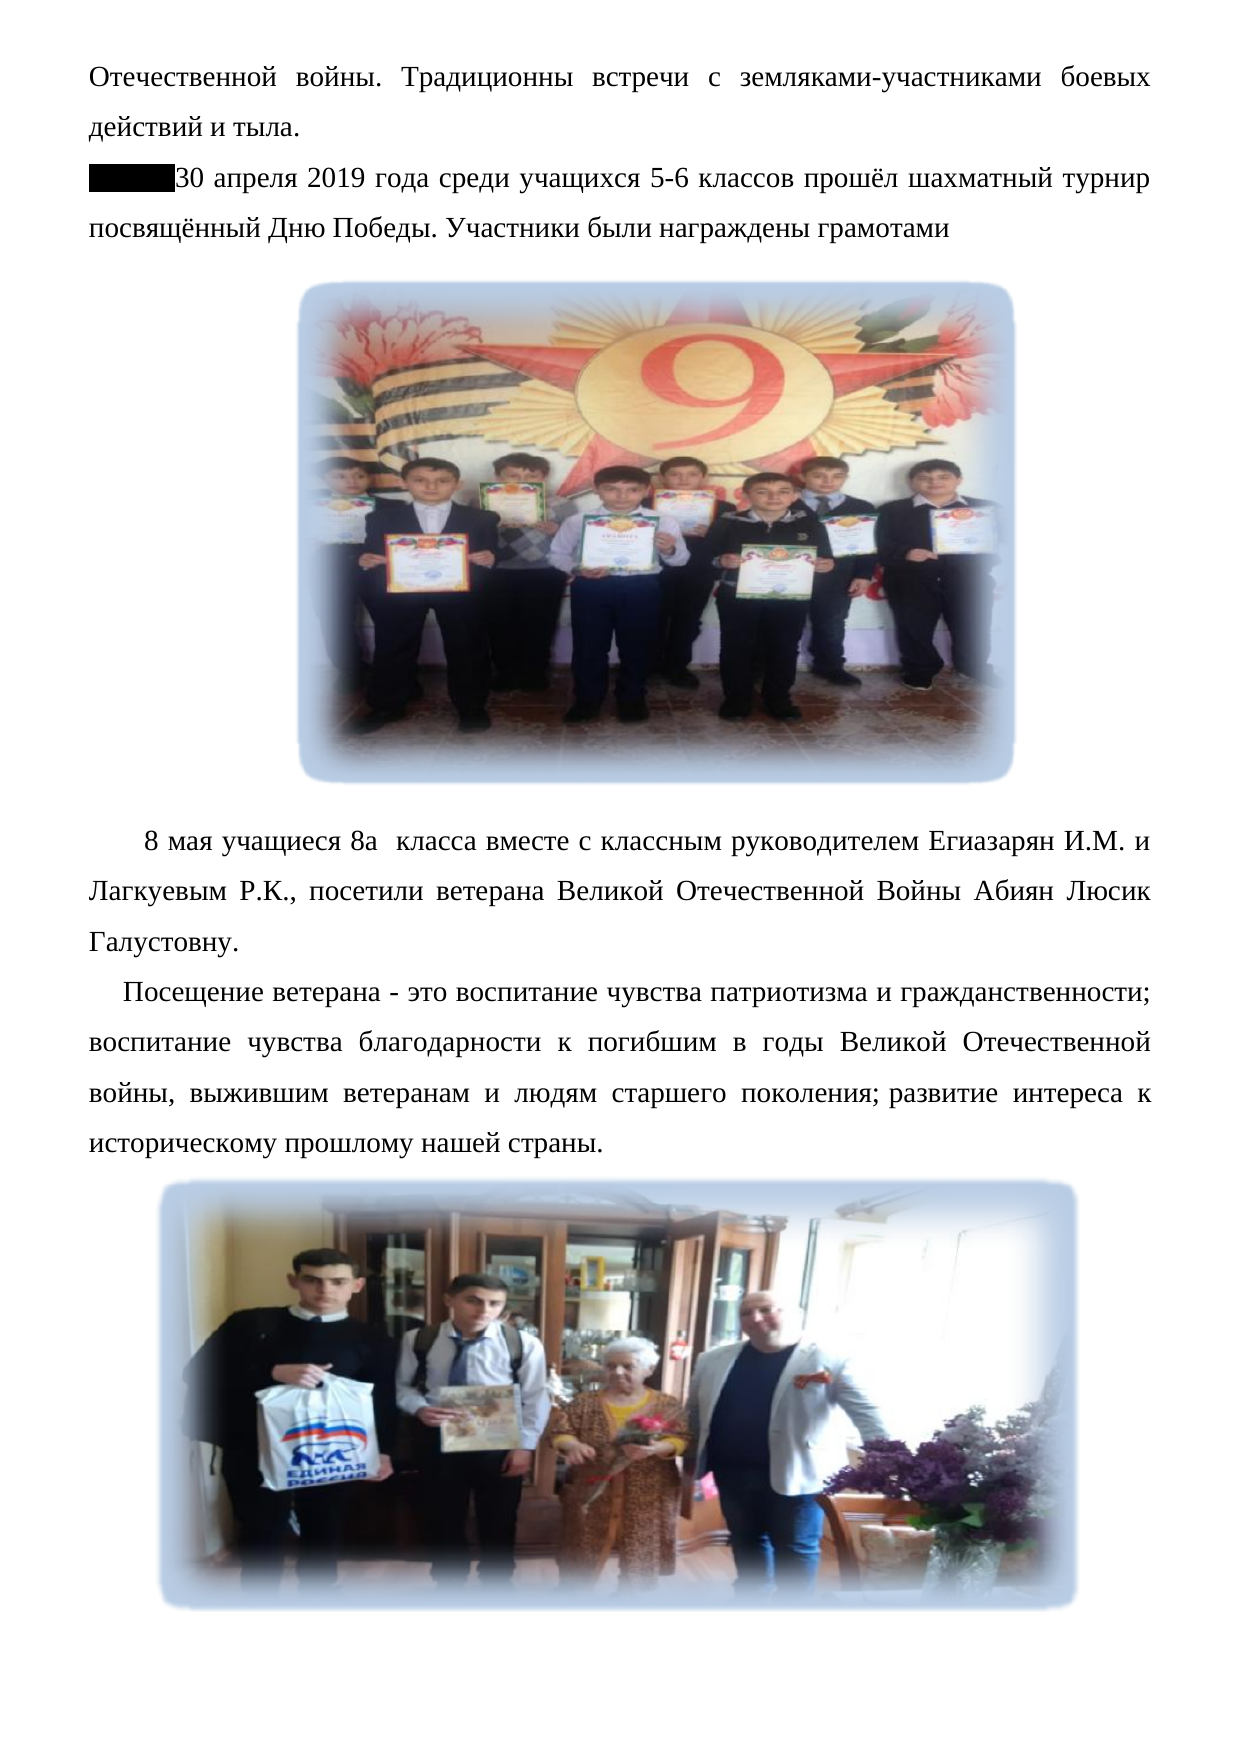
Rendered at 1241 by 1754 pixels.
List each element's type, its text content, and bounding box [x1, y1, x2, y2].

text Посещение ветерана - это воспитание чувства патриотизма и гражданственности; воспитание чувства благодарности к погибшим в годы Великой Отечественной войны, выжившим ветеранам и людям старшего поколения; развитие интереса к историческому прошлому нашей страны. [89, 974, 1152, 1158]
text 30 апреля 2019 года среди учащихся 5-6 классов прошёл шахматный турнир посвящённый Дню Победы. Участники были награждены грамотами [89, 160, 1152, 244]
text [89, 59, 1152, 143]
text 8 мая учащиеся 8а класса вместе с классным руководителем Егиазарян И.М. и Лагкуевым Р.К., посетили ветерана Великой Отечественной Войны Абиян Люсик Галустовну. [89, 823, 1152, 957]
picture [353, 337, 961, 729]
picture [214, 1235, 1022, 1553]
